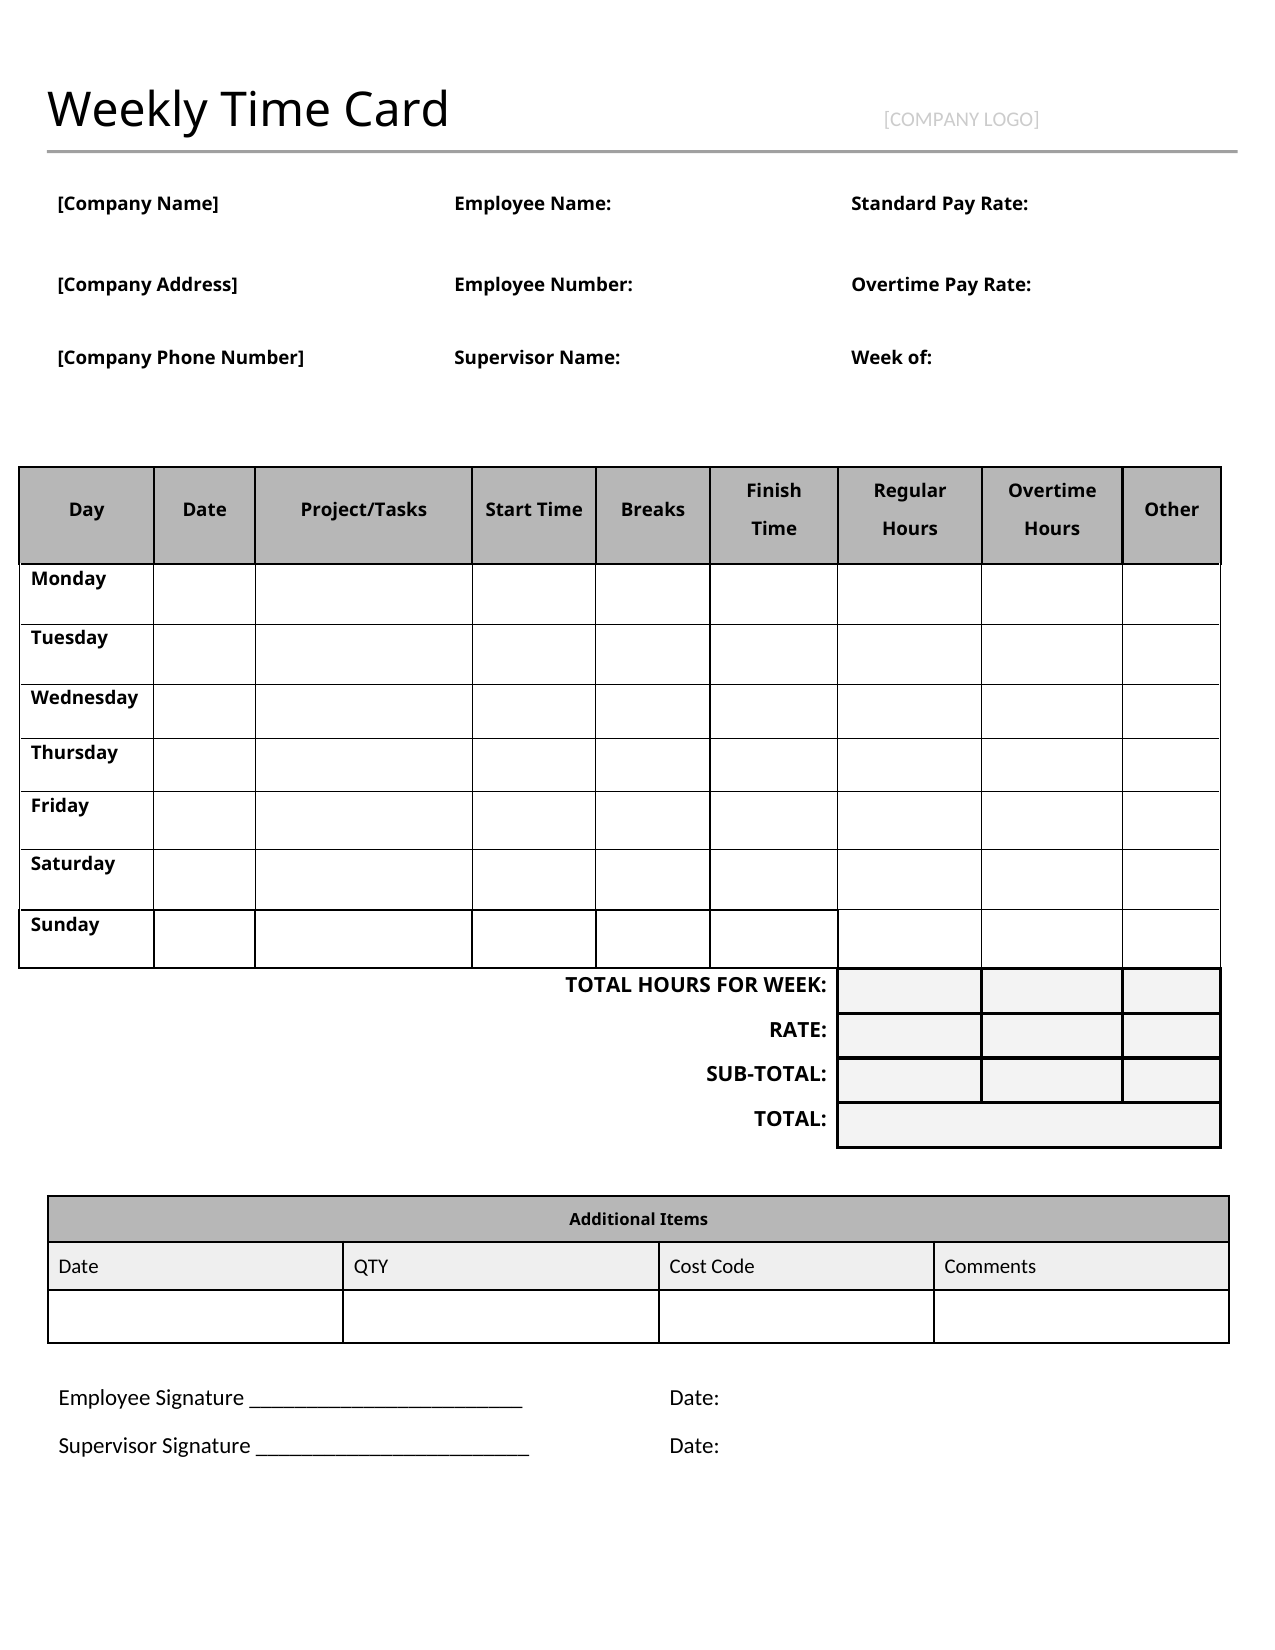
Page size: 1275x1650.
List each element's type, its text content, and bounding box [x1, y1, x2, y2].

table_header Day [20, 468, 153, 563]
table_cell [838, 625, 981, 683]
table_cell [596, 792, 709, 849]
table_cell [1124, 1015, 1219, 1056]
table_cell Date: [659, 1421, 1229, 1470]
table_cell [154, 850, 255, 909]
table_cell TOTAL HOURS FOR WEEK: [19, 969, 836, 1012]
table_cell [1123, 909, 1220, 967]
table_cell [839, 970, 980, 1012]
table_cell Thursday [20, 739, 153, 791]
table_cell [838, 685, 981, 738]
table_cell [154, 625, 255, 683]
table_cell [596, 850, 709, 909]
table_cell [1123, 684, 1220, 738]
table_cell [256, 565, 472, 624]
table_cell [711, 565, 837, 624]
table_cell [596, 739, 709, 791]
table_cell [983, 1060, 1121, 1101]
table_cell [1123, 738, 1220, 791]
table_header [Company Name] [47, 180, 444, 261]
table_cell Cost Code [660, 1243, 933, 1289]
table_cell Saturday [20, 850, 153, 909]
table_cell [473, 685, 595, 738]
table_cell [983, 1015, 1121, 1056]
table_cell Monday [20, 564, 153, 624]
table_cell [839, 1104, 1219, 1146]
table_cell [256, 850, 472, 909]
table_cell [Company Phone Number] [47, 334, 444, 415]
table_cell [982, 850, 1122, 909]
table_cell [256, 911, 471, 967]
table_cell [154, 792, 255, 849]
table_cell [711, 685, 837, 738]
table_cell Comments [935, 1243, 1228, 1289]
table_cell [1123, 624, 1220, 683]
table_cell [1124, 970, 1219, 1012]
table_cell [838, 565, 981, 624]
table_cell [596, 685, 709, 738]
table_cell RATE: [19, 1012, 836, 1056]
table_cell Date: [659, 1344, 1229, 1421]
table_cell Employee Number: [444, 261, 841, 334]
table_cell [154, 685, 255, 738]
table_cell [Company Address] [47, 261, 444, 334]
table_header Employee Name: [444, 180, 841, 261]
table_cell QTY [344, 1243, 658, 1289]
table_header Project/Tasks [256, 468, 471, 563]
table_cell [256, 739, 472, 791]
table_cell [596, 565, 709, 624]
table_header Standard Pay Rate: [841, 180, 1237, 261]
table_cell [155, 911, 254, 967]
table_header Finish Time [711, 468, 837, 563]
table_cell [256, 792, 472, 849]
table_cell [838, 792, 981, 849]
table_header Start Time [473, 468, 595, 563]
table_cell [982, 625, 1122, 683]
table_cell [1123, 849, 1220, 909]
table_cell Supervisor Name: [444, 334, 841, 415]
table_cell [1123, 791, 1220, 849]
table_cell [154, 565, 255, 624]
table_cell [256, 625, 472, 683]
table_cell [660, 1291, 933, 1342]
table_cell Supervisor Signature ________________________ [48, 1421, 659, 1470]
table_cell [711, 739, 837, 791]
table_cell [839, 1015, 980, 1056]
table_cell [473, 792, 595, 849]
table_cell TOTAL: [19, 1101, 836, 1146]
table_header Regular Hours [839, 468, 981, 563]
table_cell [711, 911, 837, 967]
table_cell Sunday [20, 910, 153, 967]
table_cell [473, 911, 595, 967]
table_cell [473, 565, 595, 624]
table_header Additional Items [49, 1197, 1228, 1241]
table_cell [49, 1291, 342, 1342]
table_cell [711, 792, 837, 849]
table_cell SUB-TOTAL: [19, 1056, 836, 1101]
table_cell [982, 792, 1122, 849]
table_cell [839, 910, 981, 967]
table_cell [839, 1060, 980, 1101]
table_cell [838, 739, 981, 791]
table_cell [982, 739, 1122, 791]
table_cell [344, 1291, 658, 1342]
table_cell [935, 1291, 1228, 1342]
table_header Other [1124, 468, 1220, 563]
table_cell [473, 739, 595, 791]
table_header Breaks [597, 468, 709, 563]
table_cell [982, 910, 1122, 967]
table_cell Week of: [841, 334, 1237, 415]
table_cell [1123, 563, 1220, 624]
table_header Date [155, 468, 254, 563]
table_cell [1124, 1060, 1219, 1101]
table_cell Employee Signature ________________________ [48, 1344, 659, 1421]
table_cell Date [49, 1243, 342, 1289]
table_cell [473, 625, 595, 683]
table_cell [473, 850, 595, 909]
table_cell [983, 970, 1121, 1012]
table_cell Tuesday [20, 625, 153, 683]
table_cell [154, 739, 255, 791]
table_cell [596, 625, 709, 683]
table_cell [711, 850, 837, 909]
table_cell [597, 911, 709, 967]
table_cell [256, 685, 472, 738]
table_cell Friday [20, 792, 153, 849]
table_cell [982, 565, 1122, 624]
table_cell [838, 850, 981, 909]
table_cell [982, 685, 1122, 738]
table_cell Wednesday [20, 685, 153, 738]
table_cell Overtime Pay Rate: [841, 261, 1237, 334]
table_header Overtime Hours [983, 468, 1121, 563]
table_cell [711, 625, 837, 683]
